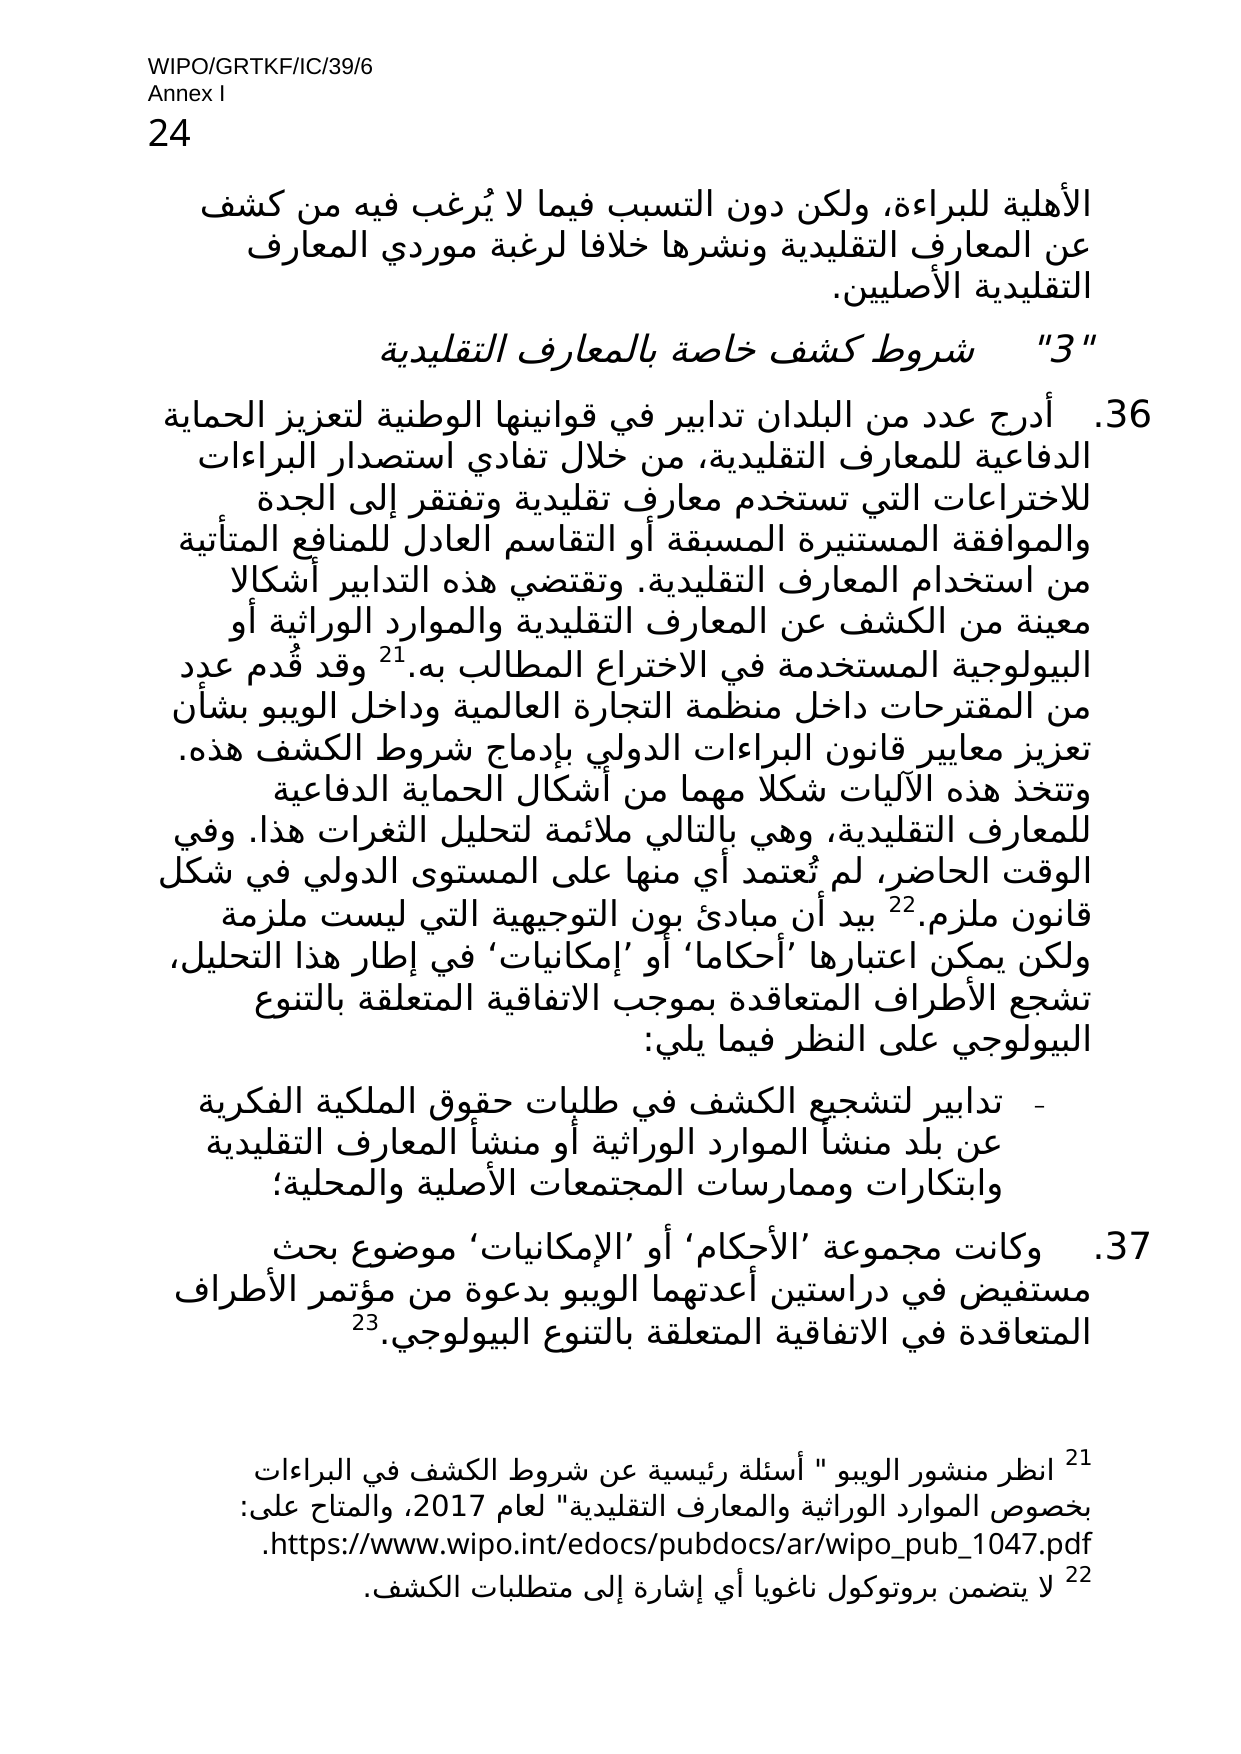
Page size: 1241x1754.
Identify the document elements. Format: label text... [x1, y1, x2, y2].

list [148, 183, 1092, 307]
list وكانت مجموعة ’الأحكام‘ أو ’الإمكانيات‘ موضوع بحث مستفيض في دراستين أعدتهما الويبو بدعوة من مؤتمر الأطراف المتعاقدة في الاتفاقية المتعلقة بالتنوع البيولوجي. [148, 1225, 1092, 1353]
list أدرج عدد من البلدان تدابير في قوانينها الوطنية لتعزيز الحماية الدفاعية للمعارف التقليدية، من خلال تفادي استصدار البراءات للاختراعات التي تستخدم معارف تقليدية وتفتقر إلى الجدة والموافقة المستنيرة المسبقة أو التقاسم العادل للمنافع المتأتية من استخدام المعارف التقليدية. وتقتضي هذه التدابير أشكالا معينة من الكشف عن المعارف التقليدية والموارد الوراثية أو البيولوجية المستخدمة في الاختراع المطالب به. وقد قُدم عدد من المقترحات داخل منظمة التجارة العالمية وداخل الويبو بشأن تعزيز معايير قانون البراءات الدولي بإدماج شروط الكشف هذه. وتتخذ هذه الآليات شكلا مهما من أشكال الحماية الدفاعية للمعارف التقليدية، وهي بالتالي ملائمة لتحليل الثغرات هذا. وفي الوقت الحاضر، لم تُعتمد أي منها على المستوى الدولي في شكل قانون ملزم. بيد أن مبادئ بون التوجيهية التي ليست ملزمة ولكن يمكن اعتبارها ’أحكاما‘ أو ’إمكانيات‘ في إطار هذا التحليل، تشجع الأطراف المتعاقدة بموجب الاتفاقية المتعلقة بالتنوع البيولوجي على النظر فيما يلي: [148, 392, 1092, 1059]
text "3" شروط كشف خاصة بالمعارف التقليدية [148, 328, 1092, 371]
list تدابير لتشجيع الكشف في طلبات حقوق الملكية الفكرية عن بلد منشأ الموارد الوراثية أو منشأ المعارف التقليدية وابتكارات وممارسات المجتمعات الأصلية والمحلية؛ [148, 1080, 1034, 1204]
